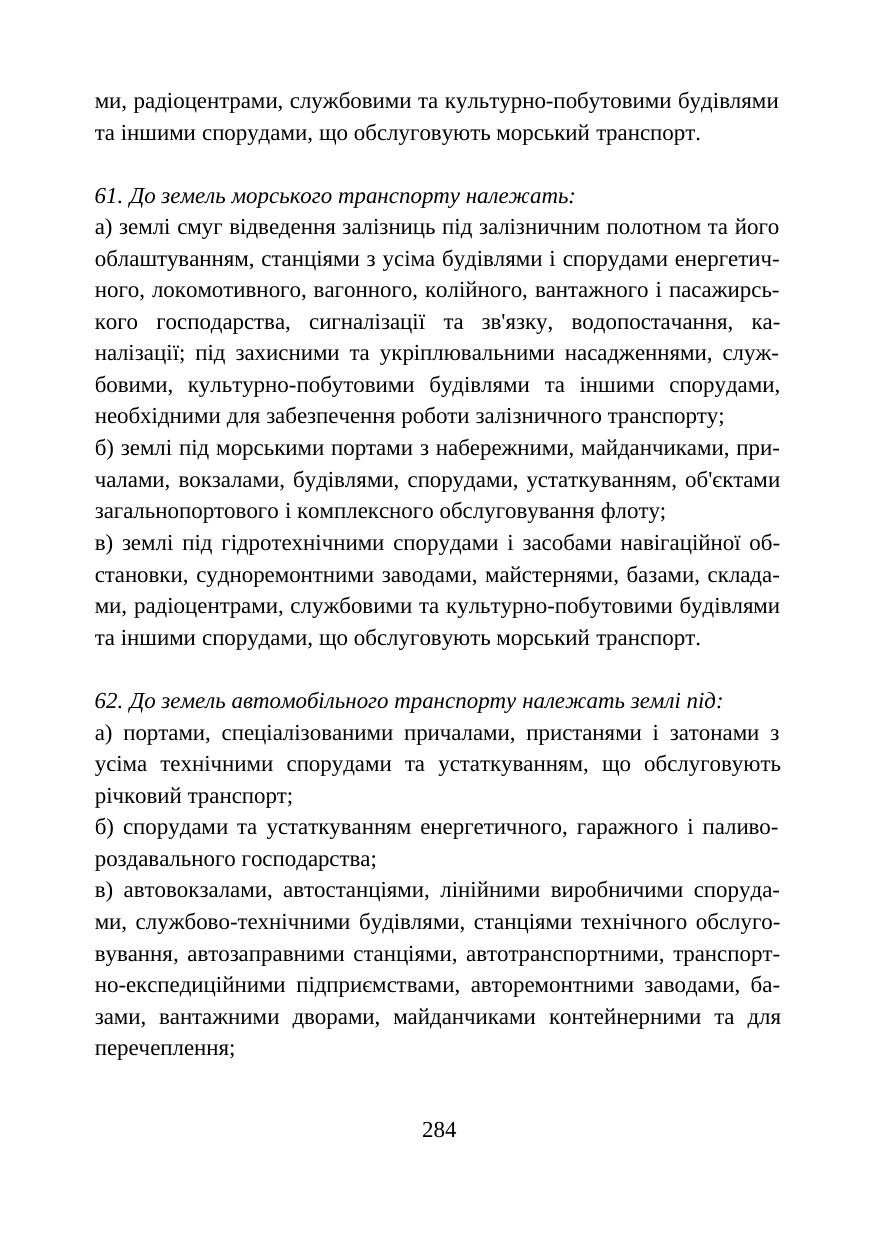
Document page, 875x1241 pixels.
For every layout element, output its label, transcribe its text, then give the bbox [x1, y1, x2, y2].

text в) автовокзалами, автостанціями, лінійними виробничими споруда- ми, службово-технічними будівлями, станціями технічного обслуго- вування, автозаправними станціями, автотранспортними, транспорт- но-експедиційними підприємствами, авторемонтними заводами, ба- зами, вантажними дворами, майданчиками контейнерними та для перечеплення; [94, 877, 781, 1061]
list До земель морського транспорту належать: [94, 182, 809, 208]
list До земель автомобільного транспорту належать землі під: [94, 687, 809, 713]
text б) спорудами та устаткуванням енергетичного, гаражного і паливо- роздавального господарства; [94, 813, 780, 871]
text в) землі під гідротехнічними спорудами і засобами навігаційної об- становки, судноремонтними заводами, майстернями, базами, склада- ми, радіоцентрами, службовими та культурно-побутовими будівлями та іншими спорудами, що обслуговують морський транспорт. [94, 529, 781, 650]
text б) землі під морськими портами з набережними, майданчиками, при- чалами, вокзалами, будівлями, спорудами, устаткуванням, об'єктами загальнопортового і комплексного обслуговування флоту; [94, 434, 781, 524]
text ми, радіоцентрами, службовими та культурно-побутовими будівлями та іншими спорудами, що обслуговують морський транспорт. [94, 87, 780, 145]
text а) портами, спеціалізованими причалами, пристанями і затонами з усіма технічними спорудами та устаткуванням, що обслуговують річковий транспорт; [94, 719, 781, 808]
